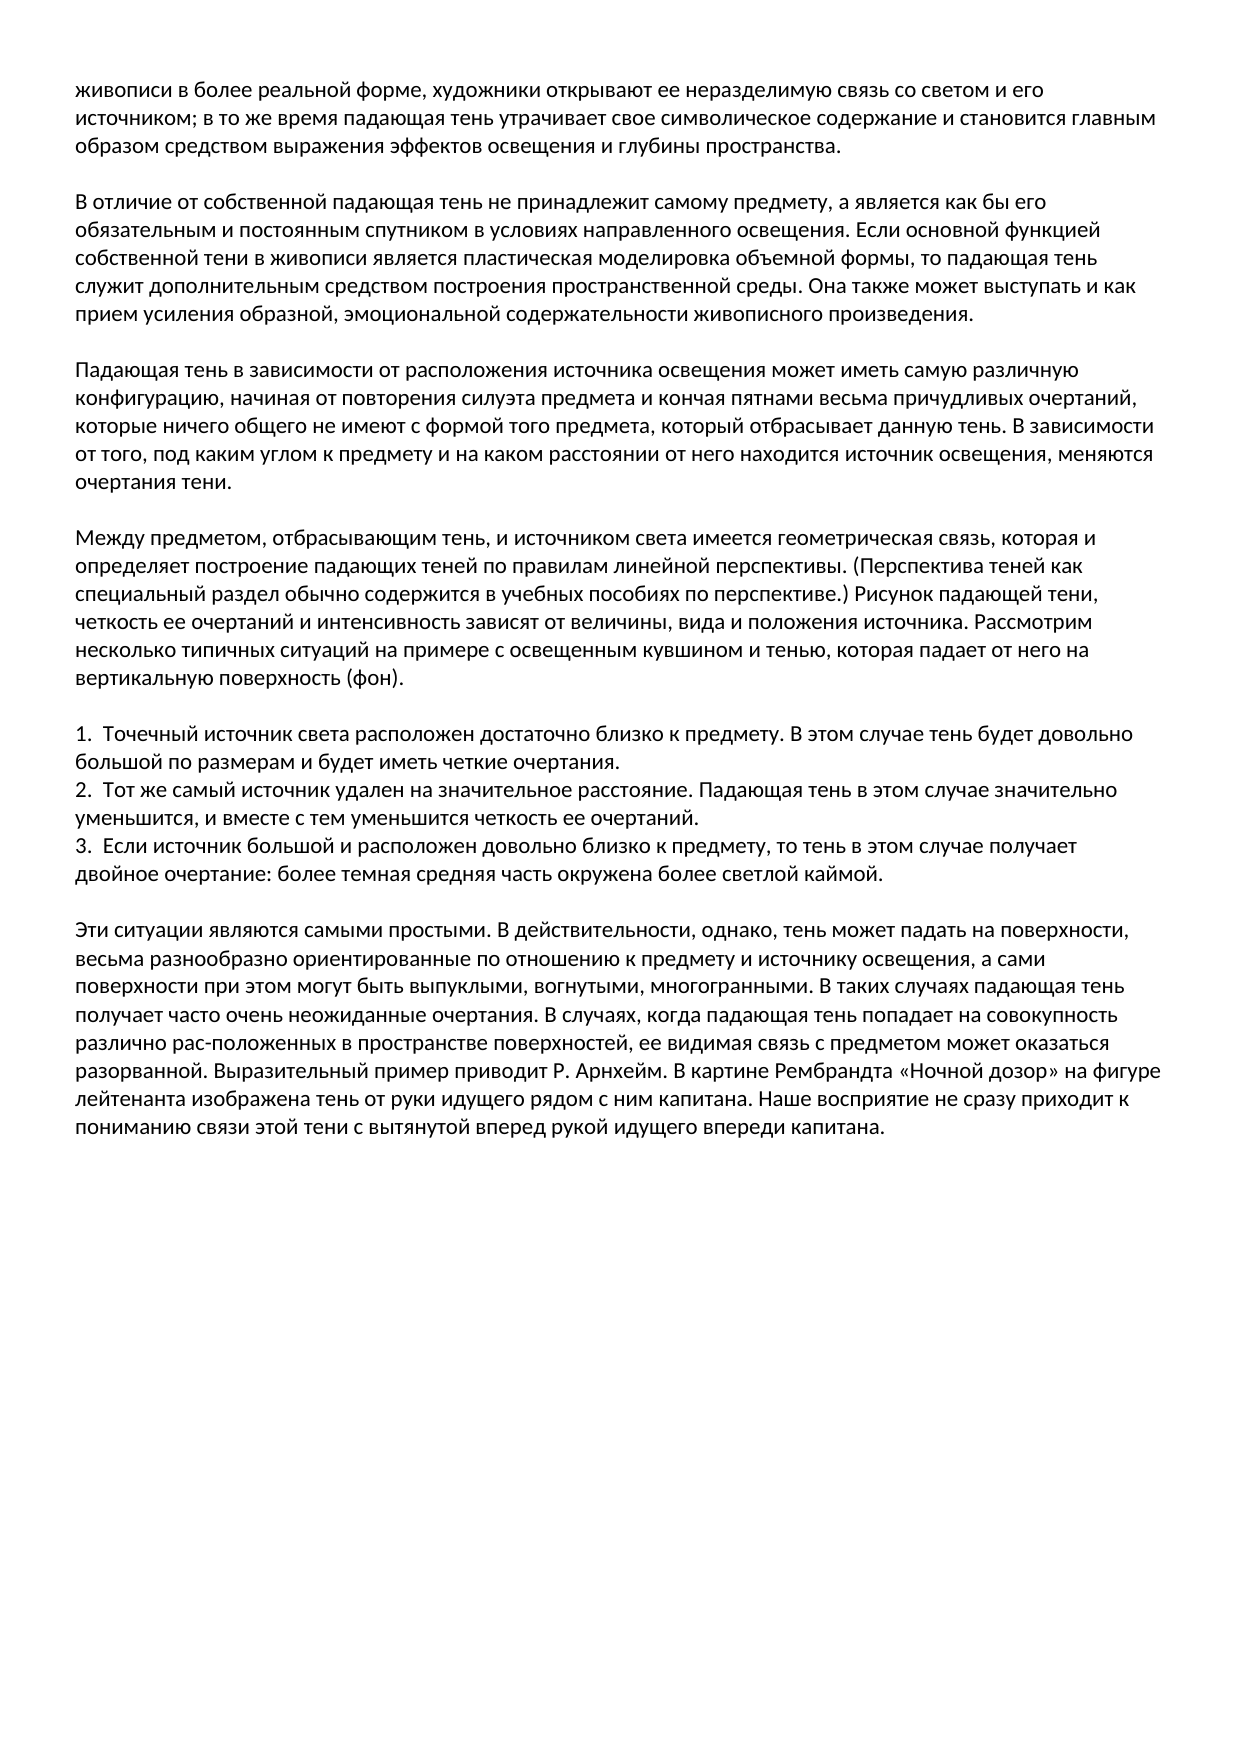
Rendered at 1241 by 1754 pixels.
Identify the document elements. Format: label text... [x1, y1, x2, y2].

text Эти ситуации являются самыми простыми. В действительности, однако, тень может падать на поверхности, весьма разнообразно ориентированные по отношению к предмету и источнику освещения, а сами поверхности при этом могут быть выпуклыми, вогнутыми, многогранными. В таких случаях падающая тень получает часто очень неожиданные очертания. В случаях, когда падающая тень попадает на совокупность различно рас-положенных в пространстве поверхностей, ее видимая связь с предметом может оказаться разорванной. Выразительный пример приводит Р. Арнхейм. В картине Рембрандта «Ночной дозор» на фигуре лейтенанта изображена тень от руки идущего рядом с ним капитана. Наше восприятие не сразу приходит к пониманию связи этой тени с вытянутой вперед рукой идущего впереди капитана. [75, 916, 1165, 1140]
text Падающая тень в зависимости от расположения источника освещения может иметь самую различную конфигурацию, начиная от повторения силуэта предмета и кончая пятнами весьма причудливых очертаний, которые ничего общего не имеют с формой того предмета, который отбрасывает данную тень. В зависимости от того, под каким углом к предмету и на каком расстоянии от него находится источник освещения, меняются очертания тени. [75, 355, 1165, 495]
text 2. Тот же самый источник удален на значительное расстояние. Падающая тень в этом случае значительно уменьшится, и вместе с тем уменьшится четкость ее очертаний. [75, 776, 1165, 832]
text 3. Если источник большой и расположен довольно близко к предмету, то тень в этом случае получает двойное очертание: более темная средняя часть окружена более светлой каймой. [75, 832, 1165, 888]
text 1. Точечный источник света расположен достаточно близко к предмету. В этом случае тень будет довольно большой по размерам и будет иметь четкие очертания. [75, 719, 1165, 776]
text В отличие от собственной падающая тень не принадлежит самому предмету, а является как бы его обязательным и постоянным спутником в условиях направленного освещения. Если основной функцией собственной тени в живописи является пластическая моделировка объемной формы, то падающая тень служит дополнительным средством построения пространственной среды. Она также может выступать и как прием усиления образной, эмоциональной содержательности живописного произведения. [75, 187, 1165, 327]
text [75, 75, 1165, 159]
text Между предметом, отбрасывающим тень, и источником света имеется геометрическая связь, которая и определяет построение падающих теней по правилам линейной перспективы. (Перспектива теней как специальный раздел обычно содержится в учебных пособиях по перспективе.) Рисунок падающей тени, четкость ее очертаний и интенсивность зависят от величины, вида и положения источника. Рассмотрим несколько типичных ситуаций на примере с освещенным кувшином и тенью, которая падает от него на вертикальную поверхность (фон). [75, 523, 1165, 691]
